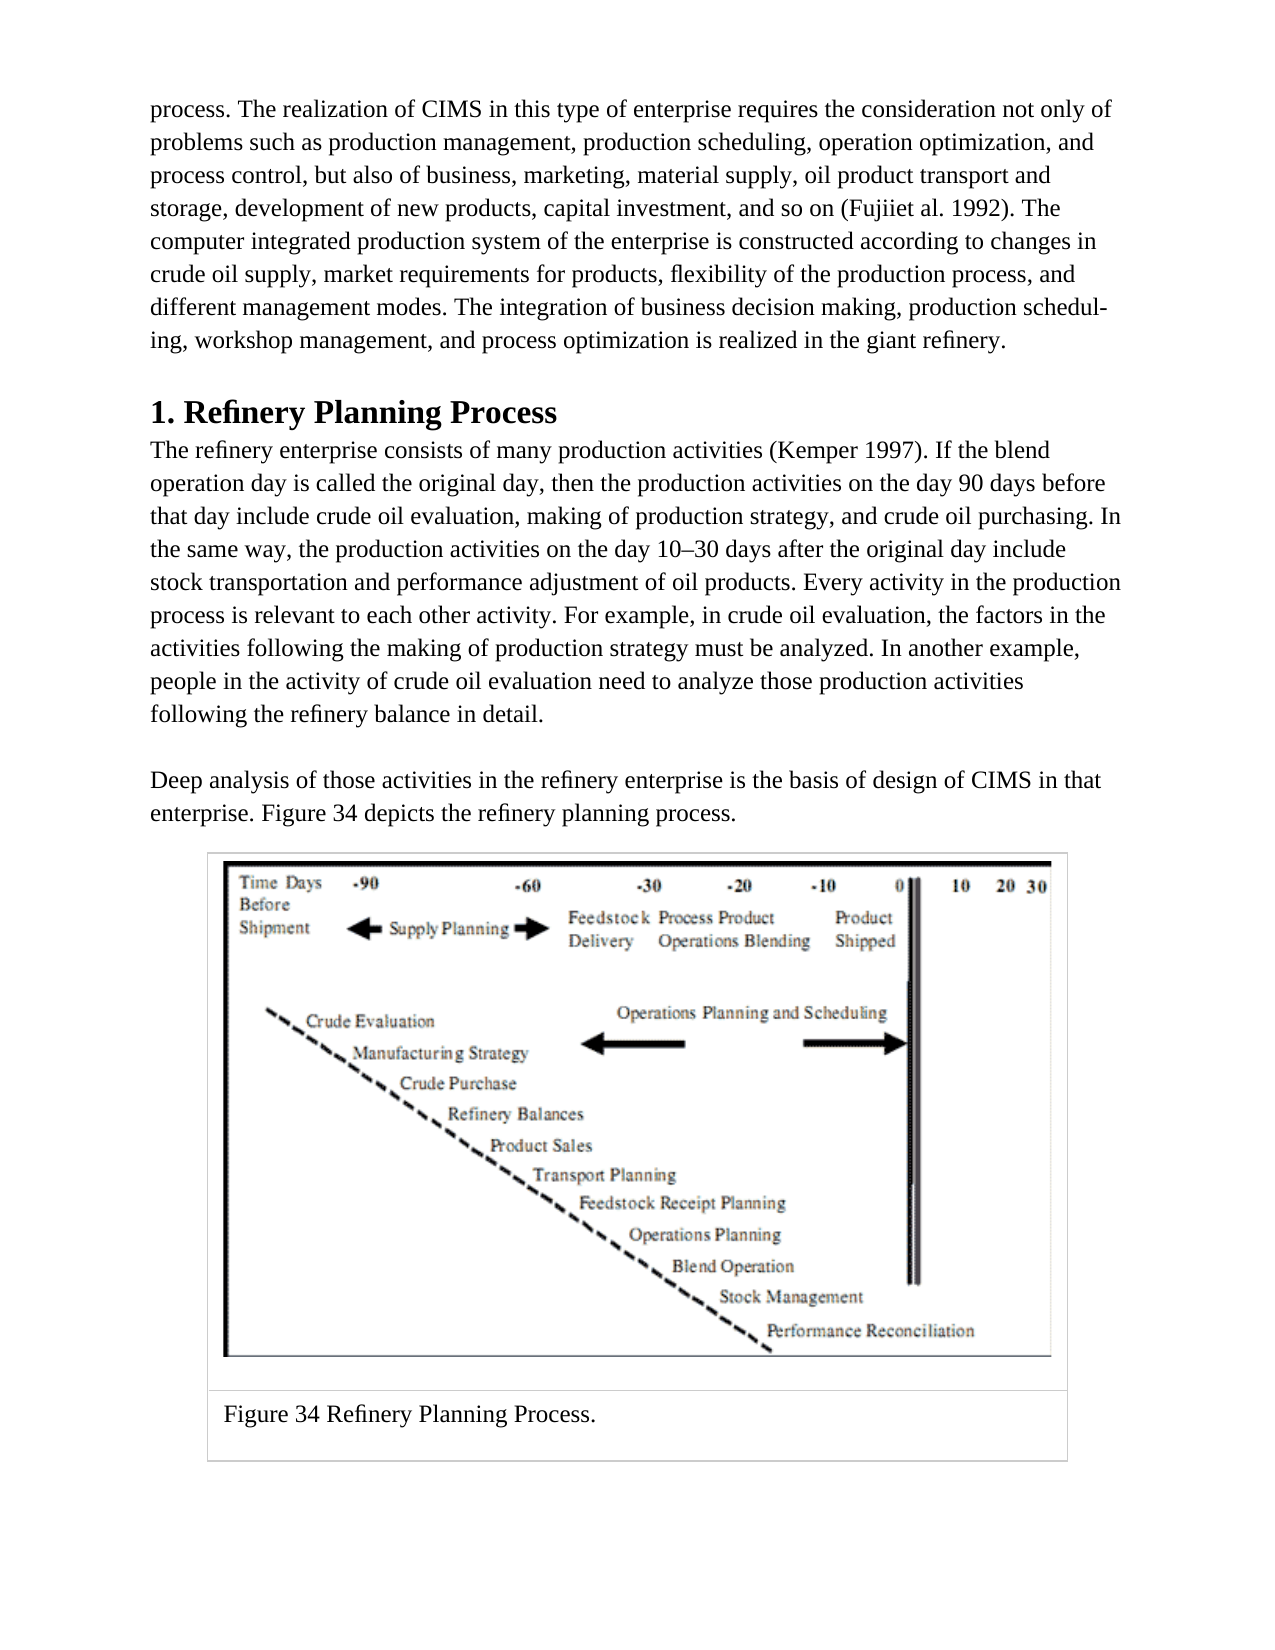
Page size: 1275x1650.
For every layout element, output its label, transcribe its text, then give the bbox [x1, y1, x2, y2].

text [150, 94, 1125, 827]
table_header [208, 854, 1067, 1389]
picture [223, 861, 1052, 1357]
table_cell Figure 34 Reﬁnery Planning Process. [208, 1391, 1067, 1460]
